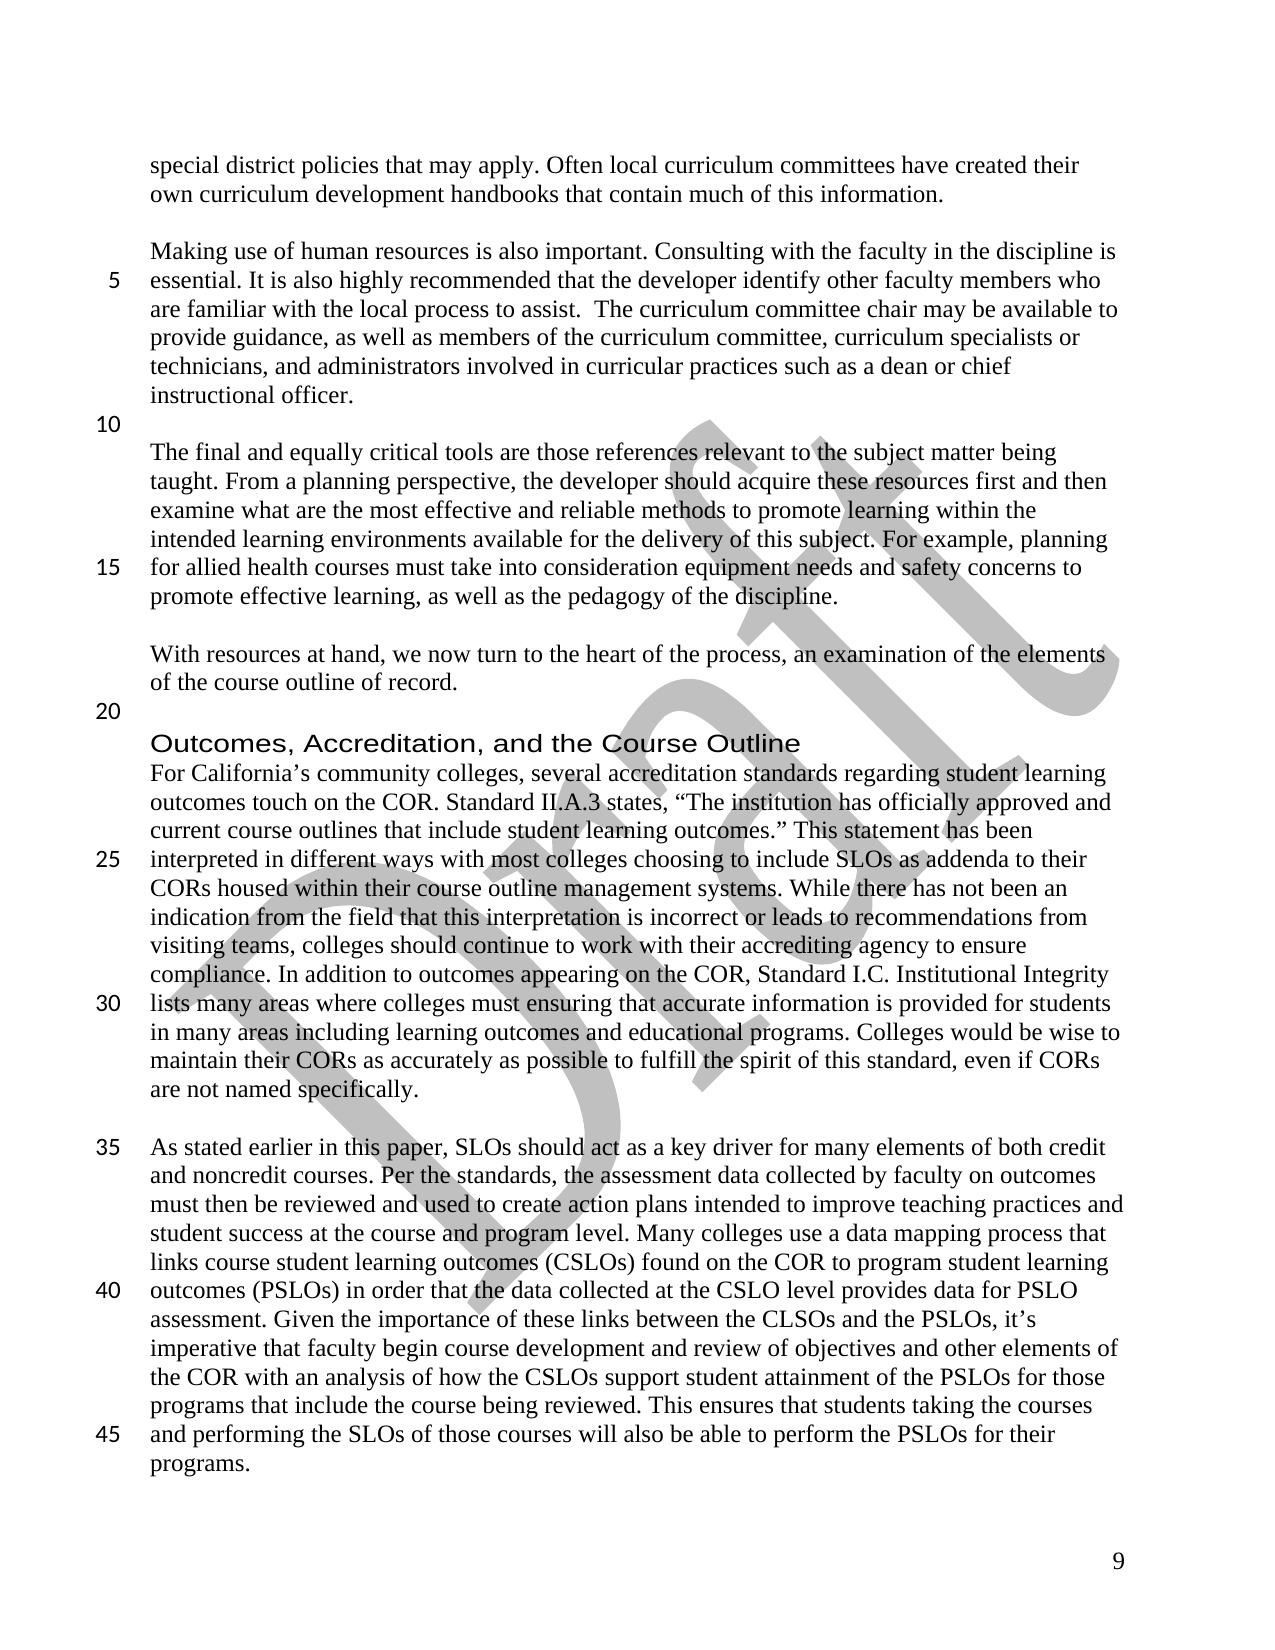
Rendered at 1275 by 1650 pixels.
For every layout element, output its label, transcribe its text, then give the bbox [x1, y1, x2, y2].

text The final and equally critical tools are those references relevant to the subject matter being taught. From a planning perspective, the developer should acquire these resources first and then examine what are the most effective and reliable methods to promote learning within the intended learning environments available for the delivery of this subject. For example, planning for allied health courses must take into consideration equipment needs and safety concerns to promote effective learning, as well as the pedagogy of the discipline. [150, 437, 1125, 610]
text For California’s community colleges, several accreditation standards regarding student learning outcomes touch on the COR. Standard II.A.3 states, “The institution has officially approved and current course outlines that include student learning outcomes.” This statement has been interpreted in different ways with most colleges choosing to include SLOs as addenda to their CORs housed within their course outline management systems. While there has not been an indication from the field that this interpretation is incorrect or leads to recommendations from visiting teams, colleges should continue to work with their accrediting agency to ensure compliance. In addition to outcomes appearing on the COR, Standard I.C. Institutional Integrity lists many areas where colleges must ensuring that accurate information is provided for students in many areas including learning outcomes and educational programs. Colleges would be wise to maintain their CORs as accurately as possible to fulfill the spirit of this standard, even if CORs are not named specifically. [150, 758, 1125, 1103]
text As stated earlier in this paper, SLOs should act as a key driver for many elements of both credit and noncredit courses. Per the standards, the assessment data collected by faculty on outcomes must then be reviewed and used to create action plans intended to improve teaching practices and student success at the course and program level. Many colleges use a data mapping process that links course student learning outcomes (CSLOs) found on the COR to program student learning outcomes (PSLOs) in order that the data collected at the CSLO level provides data for PSLO assessment. Given the importance of these links between the CLSOs and the PSLOs, it’s imperative that faculty begin course development and review of objectives and other elements of the COR with an analysis of how the CSLOs support student attainment of the PSLOs for those programs that include the course being reviewed. This ensures that students taking the courses and performing the SLOs of those courses will also be able to perform the PSLOs for their programs. [150, 1132, 1125, 1477]
text Making use of human resources is also important. Consulting with the faculty in the discipline is essential. It is also highly recommended that the developer identify other faculty members who are familiar with the local process to assist. The curriculum committee chair may be available to provide guidance, as well as members of the curriculum committee, curriculum specialists or technicians, and administrators involved in curricular practices such as a dean or chief instructional officer. [150, 236, 1125, 409]
subtitle Outcomes, Accreditation, and the Course Outline [150, 729, 1125, 758]
text With resources at hand, we now turn to the heart of the process, an examination of the elements of the course outline of record. [150, 639, 1125, 696]
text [150, 150, 1125, 207]
